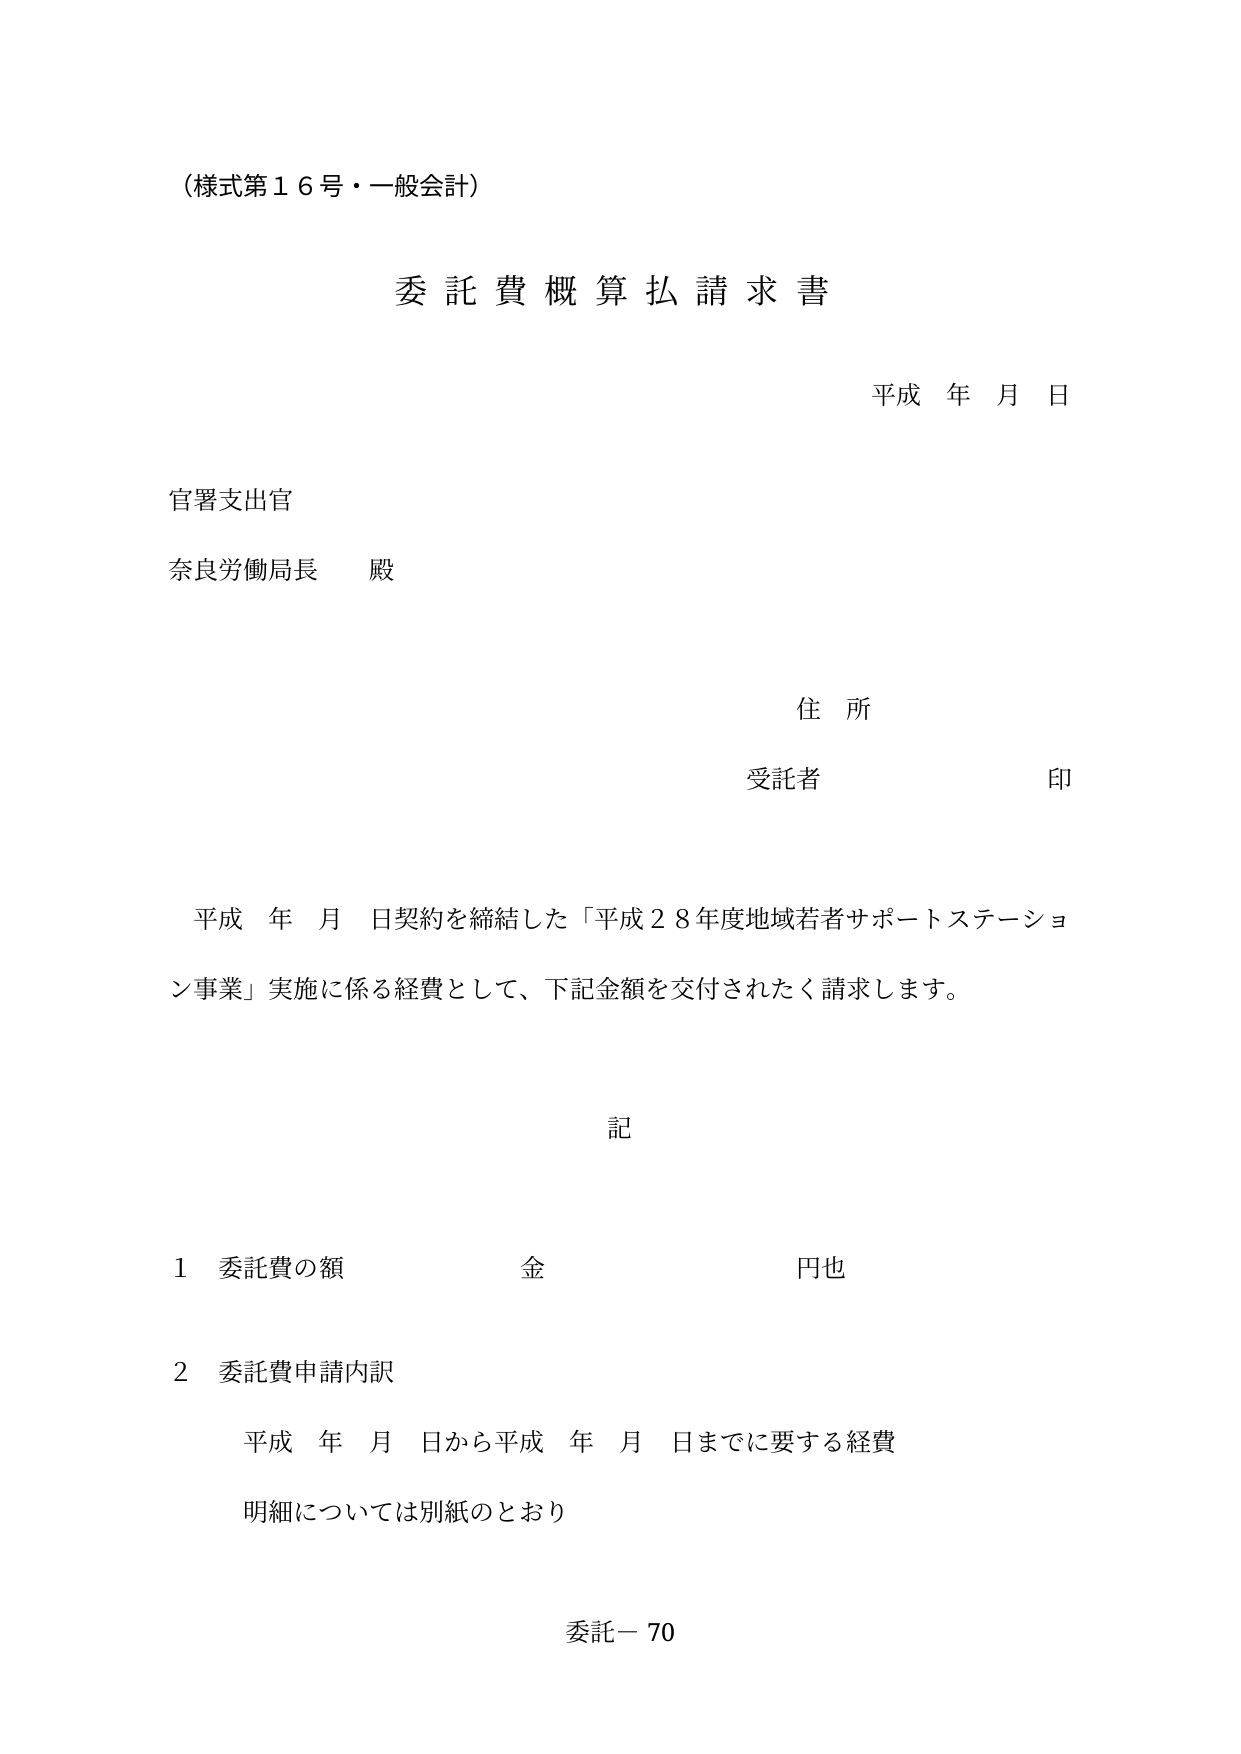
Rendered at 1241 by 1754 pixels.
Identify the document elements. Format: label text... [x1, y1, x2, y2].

text 奈良労働局長 殿 [168, 534, 1072, 603]
text ２ 委託費申請内訳 [168, 1336, 1072, 1406]
text 受託者 印 [168, 743, 1072, 813]
text 明細については別紙のとおり [233, 1476, 1072, 1546]
text 平成 年 月 日 [168, 359, 1072, 429]
text 委託費概算払請求書 [168, 254, 1072, 324]
text 官署支出官 [168, 464, 1072, 534]
text （様式第１６号・一般会計） [168, 150, 1072, 219]
text 住 所 [168, 673, 1072, 743]
text １ 委託費の額 金 円也 [168, 1232, 1072, 1301]
text 平成 年 月 日契約を締結した「平成２８年度地域若者サポートステーション事業」実施に係る経費として、下記金額を交付されたく請求します。 [168, 883, 1072, 1022]
text 記 [168, 1092, 1072, 1162]
text 平成 年 月 日から平成 年 月 日までに要する経費 [233, 1406, 1072, 1476]
